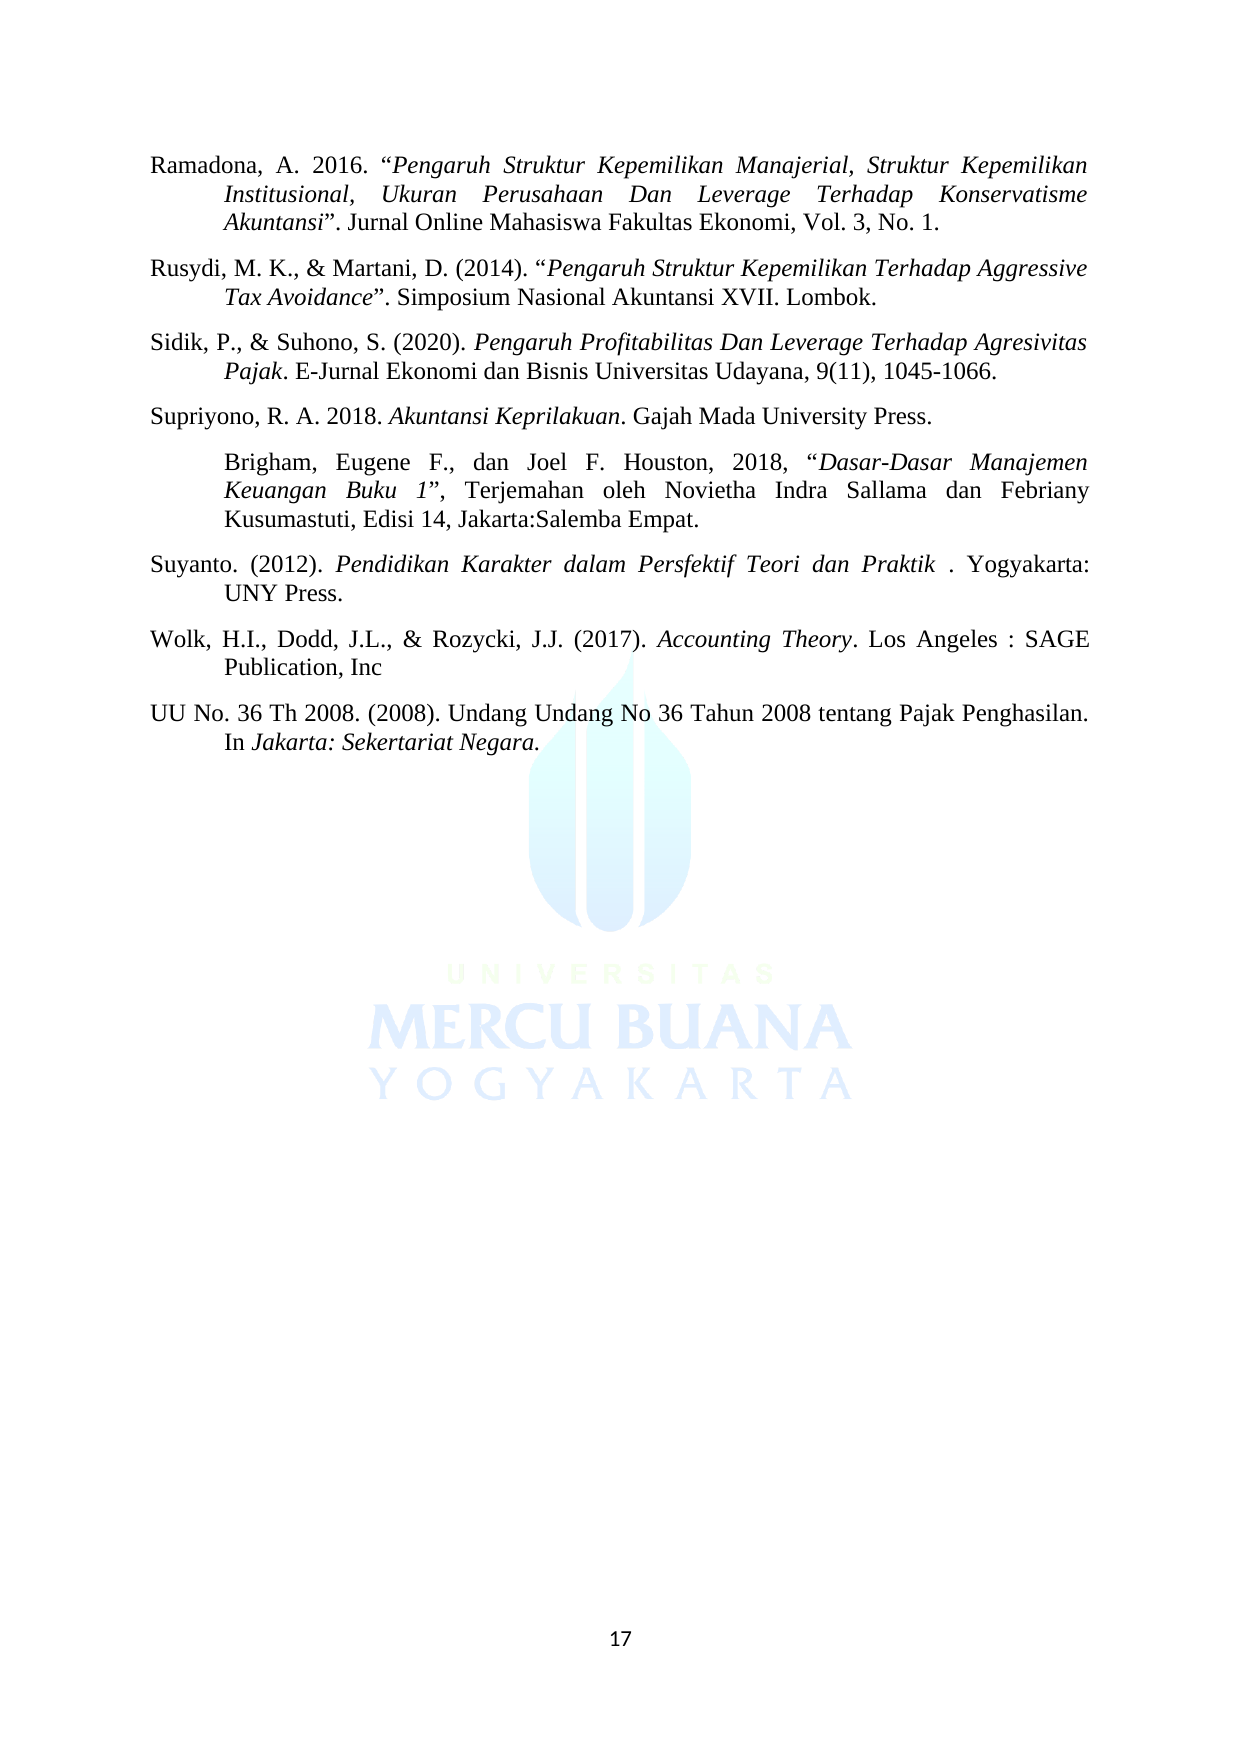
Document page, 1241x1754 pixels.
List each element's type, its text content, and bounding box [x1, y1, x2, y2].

text Sidik, P., & Suhono, S. (2020). Pengaruh Profitabilitas Dan Leverage Terhadap Agresivitas Pajak. E-Jurnal Ekonomi dan Bisnis Universitas Udayana, 9(11), 1045-1066. [150, 327, 1090, 384]
text Suyanto. (2012). Pendidikan Karakter dalam Persfektif Teori dan Praktik . Yogyakarta: UNY Press. [150, 549, 1090, 607]
text Brigham, Eugene F., dan Joel F. Houston, 2018, “Dasar-Dasar Manajemen Keuangan Buku 1”, Terjemahan oleh Novietha Indra Sallama dan Febriany Kusumastuti, Edisi 14, Jakarta:Salemba Empat. [224, 447, 1090, 533]
text UU No. 36 Th 2008. (2008). Undang Undang No 36 Tahun 2008 tentang Pajak Penghasilan. In Jakarta: Sekertariat Negara. [150, 698, 1090, 755]
text Rusydi, M. K., & Martani, D. (2014). “Pengaruh Struktur Kepemilikan Terhadap Aggressive Tax Avoidance”. Simposium Nasional Akuntansi XVII. Lombok. [150, 253, 1090, 310]
text Ramadona, A. 2016. “Pengaruh Struktur Kepemilikan Manajerial, Struktur Kepemilikan Institusional, Ukuran Perusahaan Dan Leverage Terhadap Konservatisme Akuntansi”. Jurnal Online Mahasiswa Fakultas Ekonomi, Vol. 3, No. 1. [150, 150, 1090, 236]
text Wolk, H.I., Dodd, J.L., & Rozycki, J.J. (2017). Accounting Theory. Los Angeles : SAGE Publication, Inc [150, 624, 1090, 681]
text Supriyono, R. A. 2018. Akuntansi Keprilakuan. Gajah Mada University Press. [150, 401, 1090, 430]
